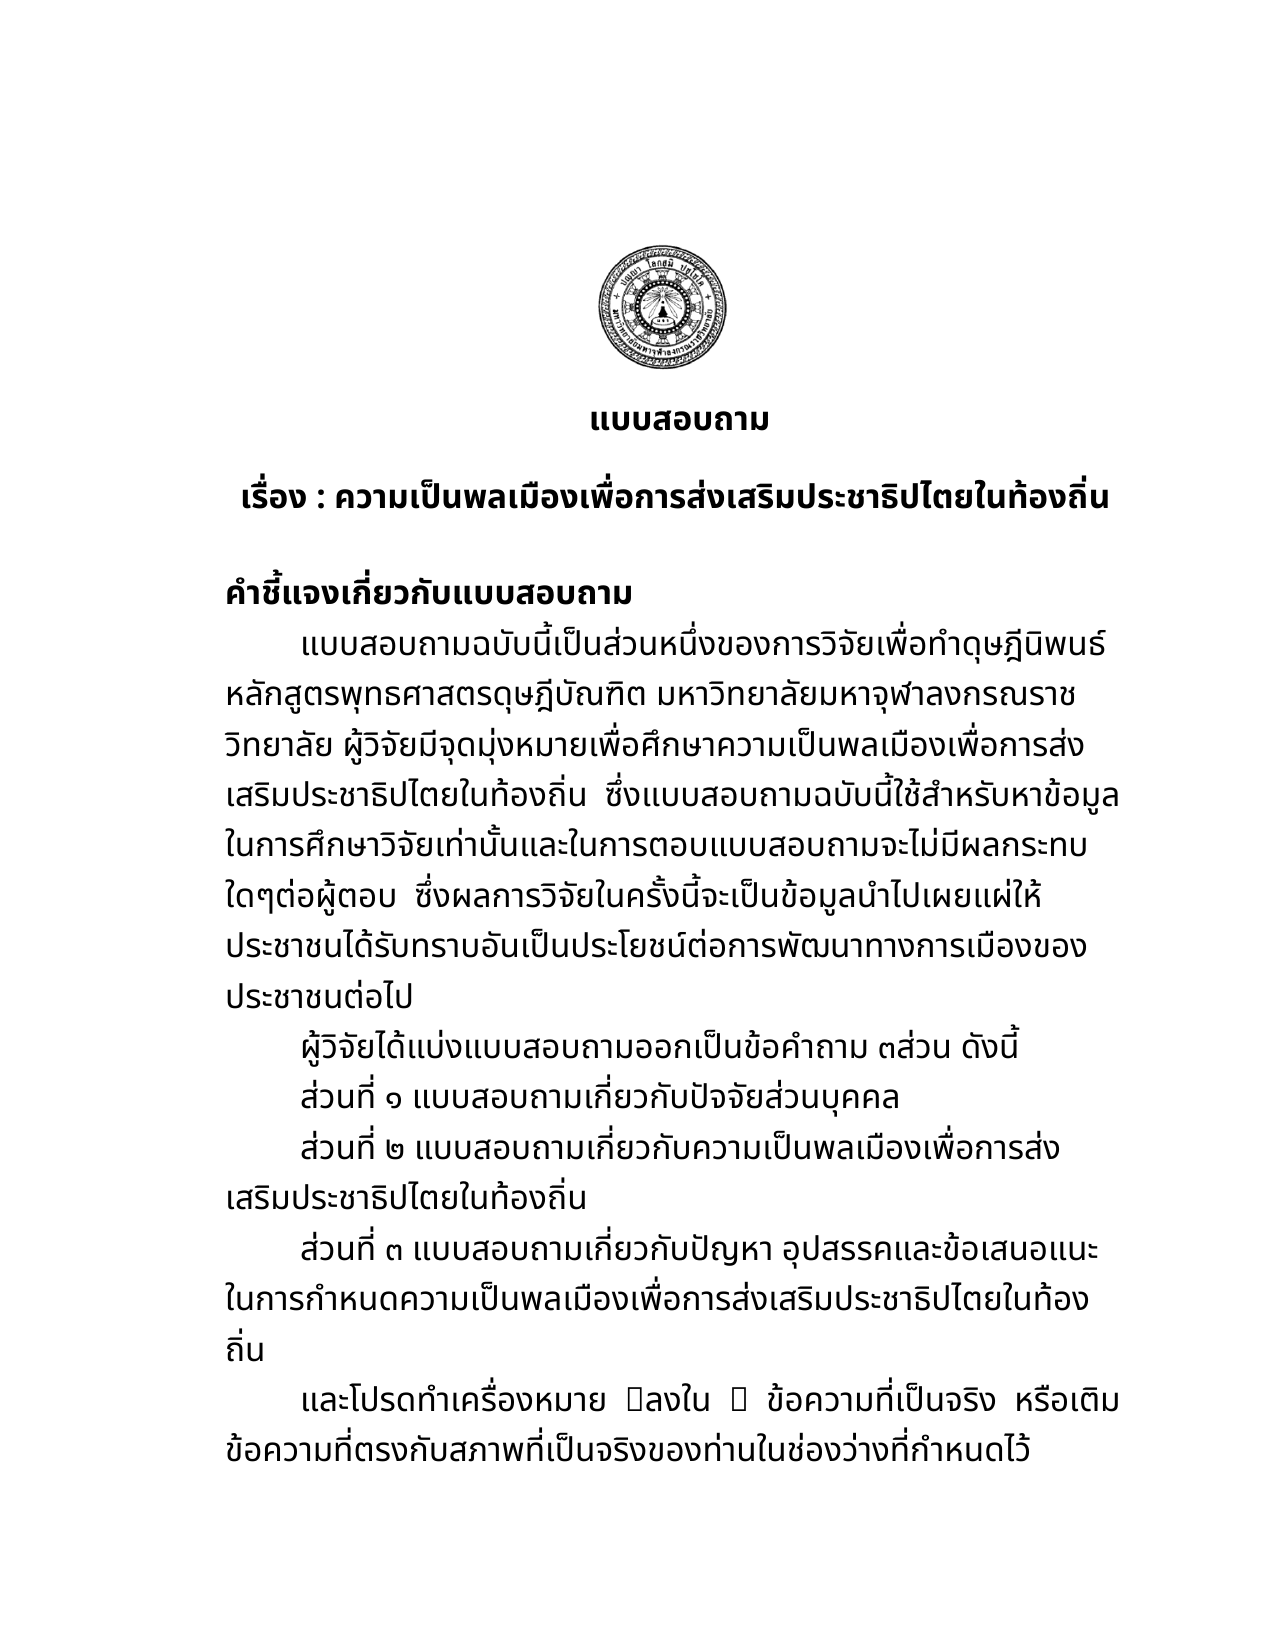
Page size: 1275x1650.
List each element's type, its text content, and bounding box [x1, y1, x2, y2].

text แบบสอบถามฉบับนี้เป็นส่วนหนึ่งของการวิจัยเพื่อทำดุษฎีนิพนธ์ หลักสูตรพุทธศาสตรดุษฎีบัณฑิต มหาวิทยาลัยมหาจุฬาลงกรณราชวิทยาลัย ผู้วิจัยมีจุดมุ่งหมายเพื่อศึกษาความเป็นพลเมืองเพื่อการส่งเสริมประชาธิปไตยในท้องถิ่น ซึ่งแบบสอบถามฉบับนี้ใช้สำหรับหาข้อมูลในการศึกษาวิจัยเท่านั้นและในการตอบแบบสอบถามจะไม่มีผลกระทบใดๆต่อผู้ตอบ ซึ่งผลการวิจัยในครั้งนี้จะเป็นข้อมูลนำไปเผยแผ่ให้ประชาชนได้รับทราบอันเป็นประโยชน์ต่อการพัฒนาทางการเมืองของประชาชนต่อไป [225, 620, 1125, 1023]
text ส่วนที่ ๓ แบบสอบถามเกี่ยวกับปัญหา อุปสรรคและข้อเสนอแนะในการกำหนดความเป็นพลเมืองเพื่อการส่งเสริมประชาธิปไตยในท้องถิ่น [225, 1225, 1125, 1376]
text ส่วนที่ ๑ แบบสอบถามเกี่ยวกับปัจจัยส่วนบุคคล [225, 1073, 1125, 1124]
text คำชี้แจงเกี่ยวกับแบบสอบถาม [225, 569, 1125, 620]
text ส่วนที่ ๒ แบบสอบถามเกี่ยวกับความเป็นพลเมืองเพื่อการส่งเสริมประชาธิปไตยในท้องถิ่น [225, 1124, 1125, 1225]
text เรื่อง : ความเป็นพลเมืองเพื่อการส่งเสริมประชาธิปไตยในท้องถิ่น [225, 473, 1125, 524]
picture [589, 236, 740, 375]
text และโปรดทำเครื่องหมาย ลงใน ข้อความที่เป็นจริง หรือเติมข้อความที่ตรงกับสภาพที่เป็นจริงของท่านในช่องว่างที่กำหนดไว้ [225, 1376, 1125, 1477]
text แบบสอบถาม [225, 394, 1125, 445]
text ผู้วิจัยได้แบ่งแบบสอบถามออกเป็นข้อคำถาม ๓ส่วน ดังนี้ [225, 1023, 1125, 1073]
